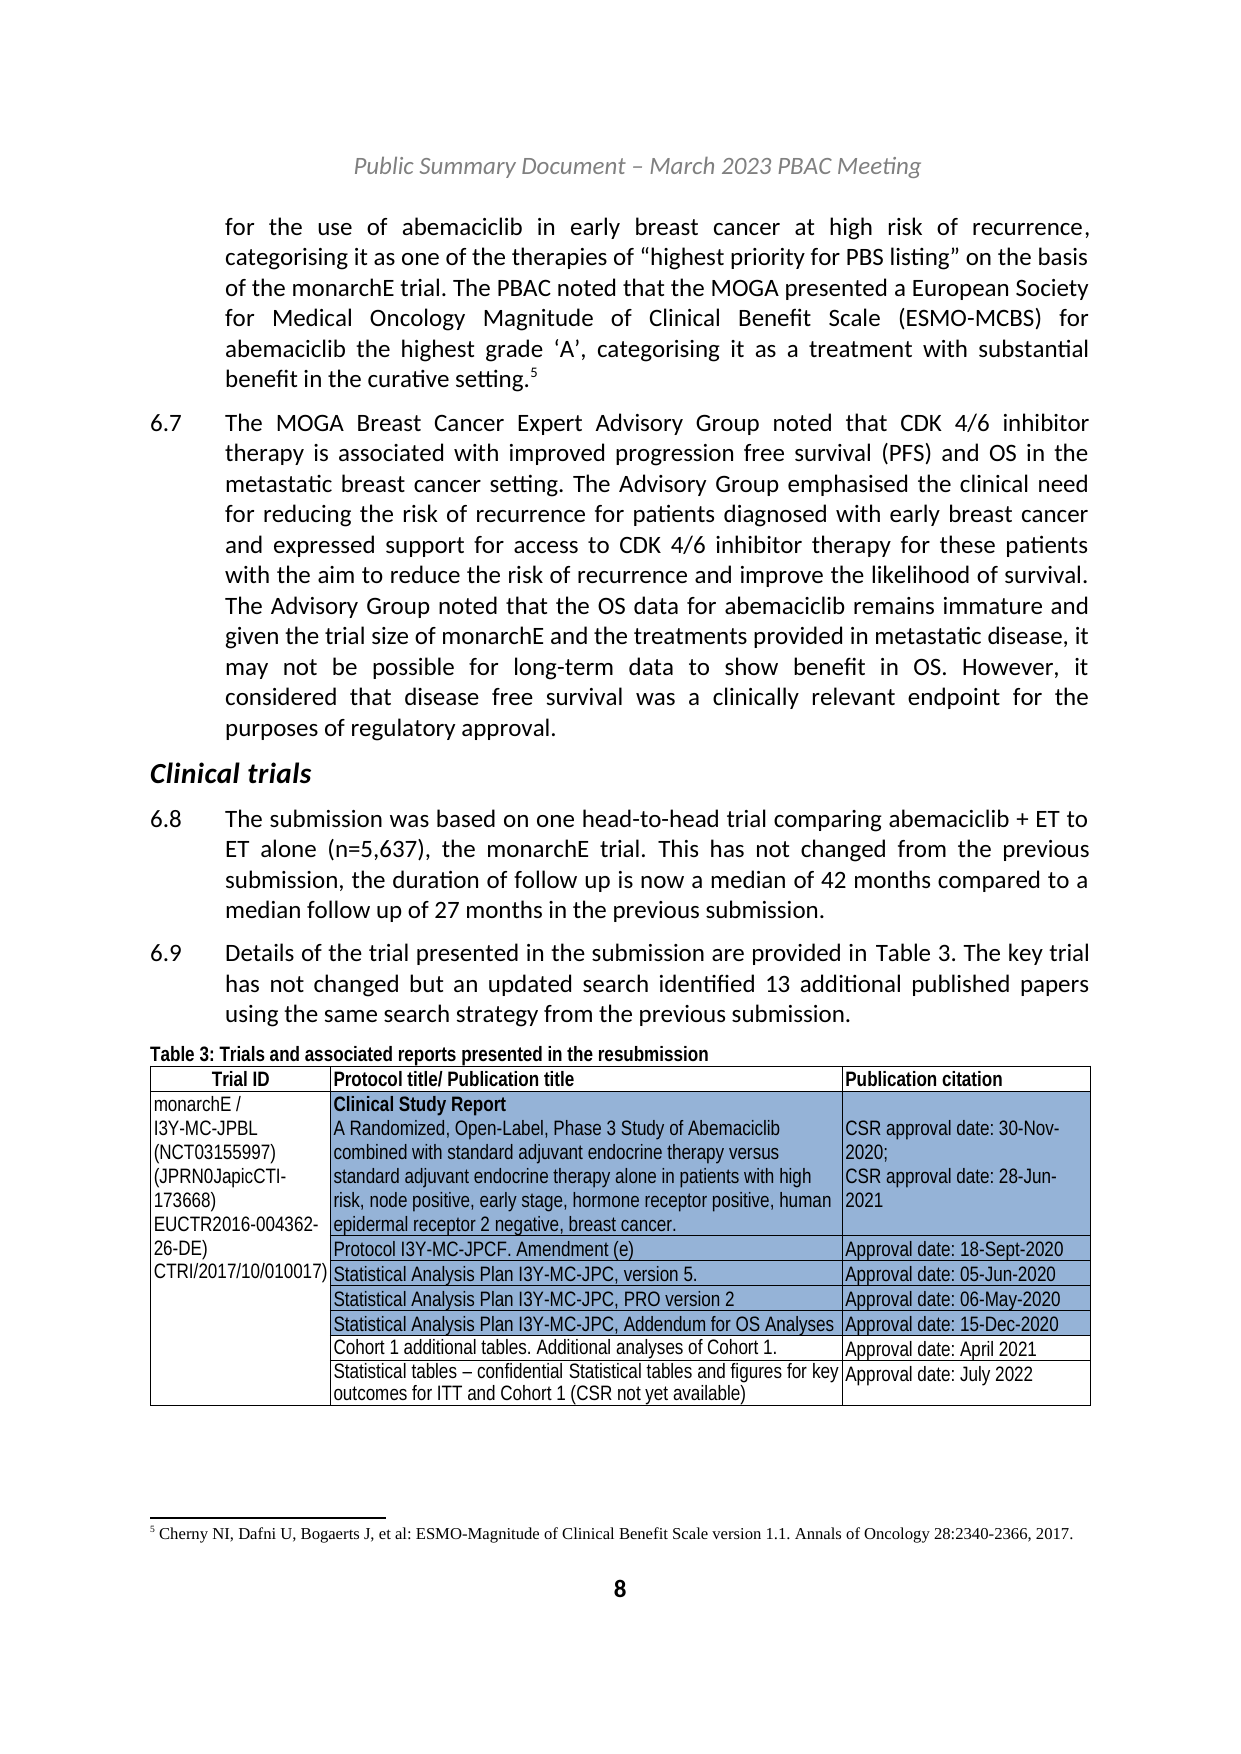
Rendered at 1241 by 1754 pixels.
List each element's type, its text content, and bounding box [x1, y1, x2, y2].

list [150, 211, 1090, 394]
table_header Protocol title/ Publication title [331, 1067, 842, 1091]
table_cell Approval date: 18-Sept-2020 [843, 1236, 1090, 1260]
subtitle Clinical trials [150, 755, 1090, 791]
table_cell Approval date: July 2022 [843, 1361, 1090, 1404]
table_cell Approval date: 15-Dec-2020 [843, 1311, 1090, 1335]
table_cell Approval date: 06-May-2020 [843, 1286, 1090, 1310]
table_cell Protocol I3Y-MC-JPCF. Amendment (e) [331, 1236, 842, 1260]
table_cell Approval date: April 2021 [843, 1336, 1090, 1360]
list The MOGA Breast Cancer Expert Advisory Group noted that CDK 4/6 inhibitor therapy is associated with improved progression free survival (PFS) and OS in the metastatic breast cancer setting. The Advisory Group emphasised the clinical need for reducing the risk of recurrence for patients diagnosed with early breast cancer and expressed support for access to CDK 4/6 inhibitor therapy for these patients with the aim to reduce the risk of recurrence and improve the likelihood of survival. The Advisory Group noted that the OS data for abemaciclib remains immature and given the trial size of monarchE and the treatments provided in metastatic disease, it may not be possible for long-term data to show benefit in OS. However, it considered that disease free survival was a clinically relevant endpoint for the purposes of regulatory approval. [150, 407, 1090, 742]
table_cell Statistical Analysis Plan I3Y-MC-JPC, Addendum for OS Analyses [331, 1311, 842, 1335]
table_header Publication citation [843, 1067, 1090, 1091]
text The submission was based on one head-to-head trial comparing abemaciclib + ET to ET alone (n=5,637), the monarchE trial. This has not changed from the previous submission, the duration of follow up is now a median of 42 months compared to a median follow up of 27 months in the previous submission. [150, 803, 1090, 925]
text Details of the trial presented in the submission are provided in Table 3. The key trial has not changed but an updated search identified 13 additional published papers using the same search strategy from the previous submission. [150, 938, 1090, 1029]
table_cell Statistical Analysis Plan I3Y-MC-JPC, PRO version 2 [331, 1286, 842, 1310]
table_cell monarchE / I3Y-MC-JPBL (NCT03155997) (JPRN0JapicCTI-173668) EUCTR2016-004362-26-DE) CTRI/2017/10/010017) [151, 1092, 330, 1404]
table_cell Clinical Study Report A Randomized, Open-Label, Phase 3 Study of Abemaciclib combined with standard adjuvant endocrine therapy versus standard adjuvant endocrine therapy alone in patients with high risk, node positive, early stage, hormone receptor positive, human epidermal receptor 2 negative, breast cancer. [331, 1092, 842, 1235]
table_cell Statistical tables – confidential Statistical tables and figures for key outcomes for ITT and Cohort 1 (CSR not yet available) [331, 1361, 842, 1404]
table_cell CSR approval date: 30-Nov-2020; CSR approval date: 28-Jun-2021 [843, 1092, 1090, 1235]
table_header Trial ID [151, 1067, 330, 1091]
table_cell Approval date: 05-Jun-2020 [843, 1261, 1090, 1285]
table_cell Cohort 1 additional tables. Additional analyses of Cohort 1. [331, 1336, 842, 1360]
table_cell Statistical Analysis Plan I3Y-MC-JPC, version 5. [331, 1261, 842, 1285]
